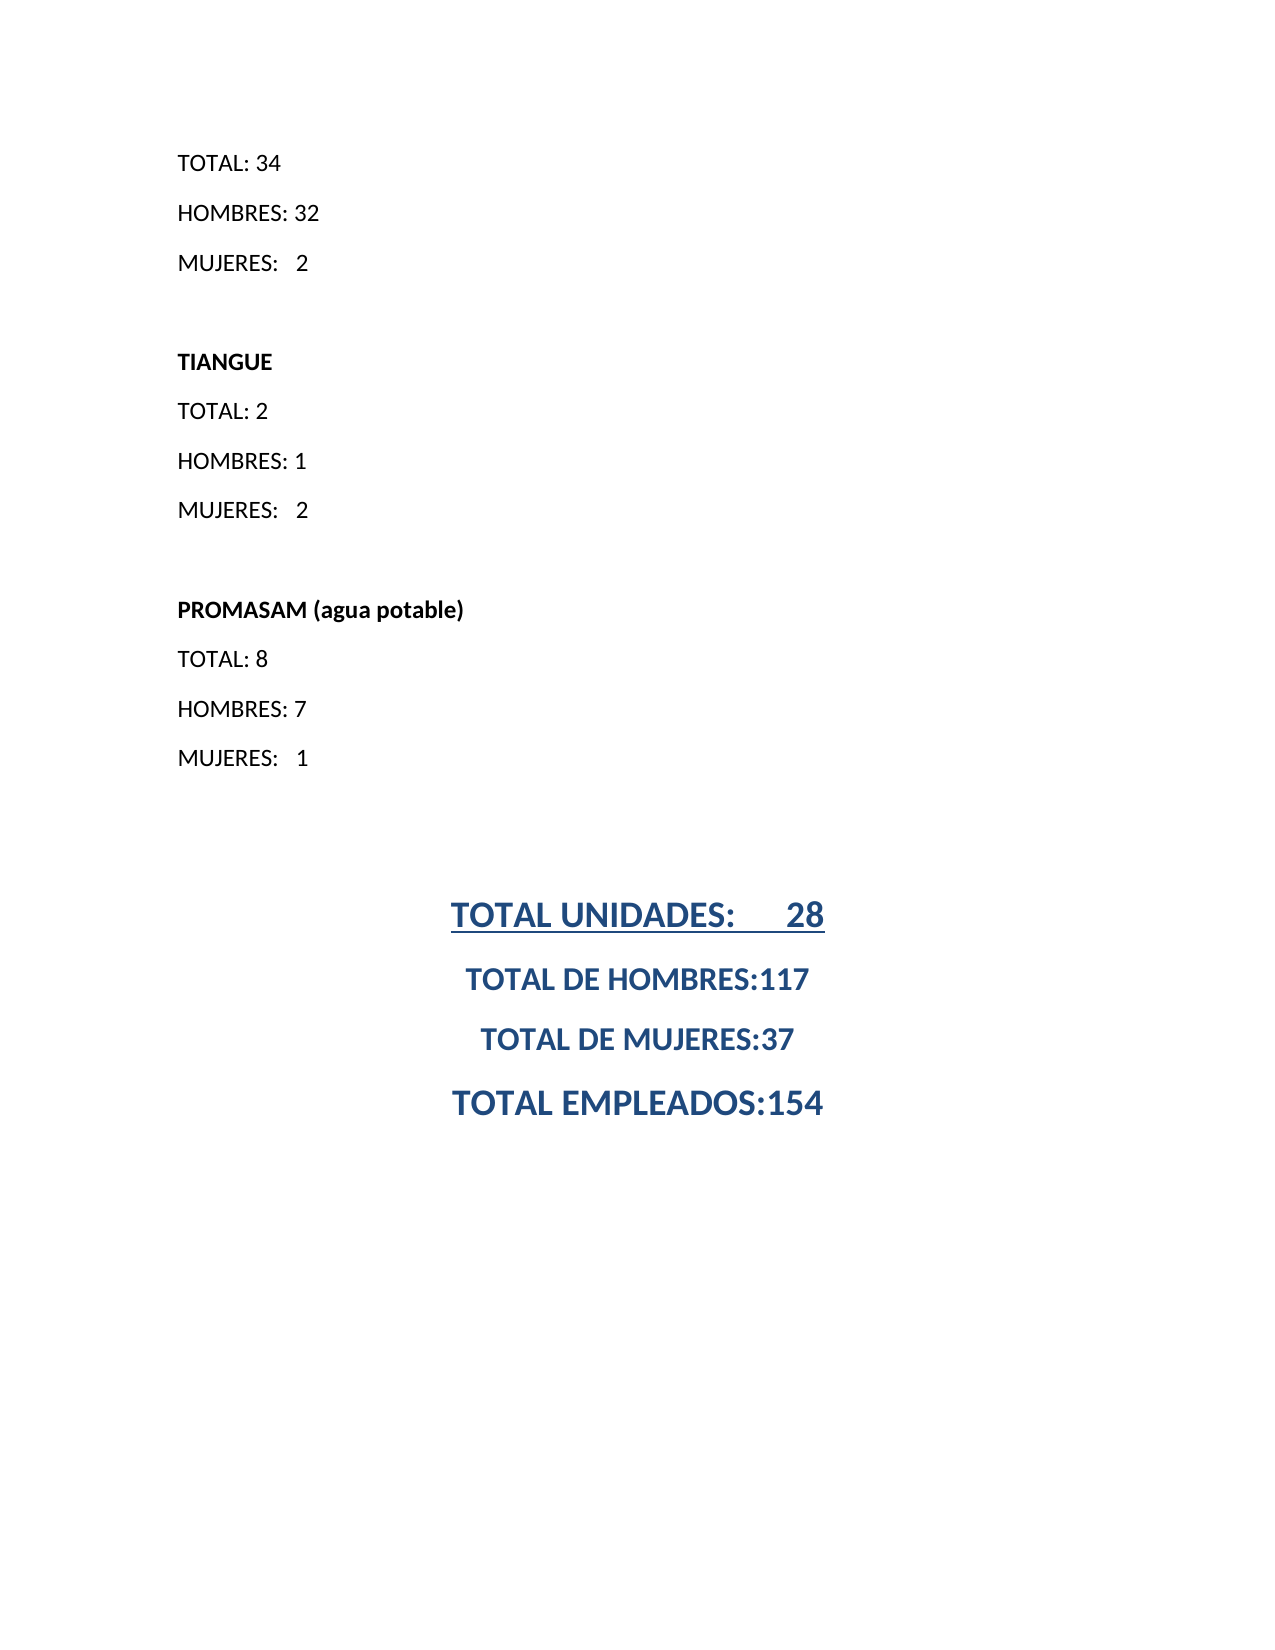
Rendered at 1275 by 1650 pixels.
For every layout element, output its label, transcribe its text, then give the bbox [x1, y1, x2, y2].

text HOMBRES: 32 [177, 197, 1098, 228]
text TIANGUE [177, 346, 1098, 376]
text TOTAL UNIDADES: 28 [177, 891, 1098, 937]
text TOTAL EMPLEADOS:154 [177, 1079, 1098, 1124]
text TOTAL: 34 [177, 148, 1098, 178]
text PROMASAM (agua potable) [177, 594, 1098, 624]
text HOMBRES: 7 [177, 693, 1098, 723]
text TOTAL DE MUJERES:37 [177, 1018, 1098, 1059]
text TOTAL DE HOMBRES:117 [177, 957, 1098, 998]
text HOMBRES: 1 [177, 445, 1098, 476]
text MUJERES: 1 [177, 743, 1098, 773]
text TOTAL: 8 [177, 643, 1098, 674]
text TOTAL: 2 [177, 396, 1098, 426]
text MUJERES: 2 [177, 247, 1098, 277]
text MUJERES: 2 [177, 495, 1098, 525]
